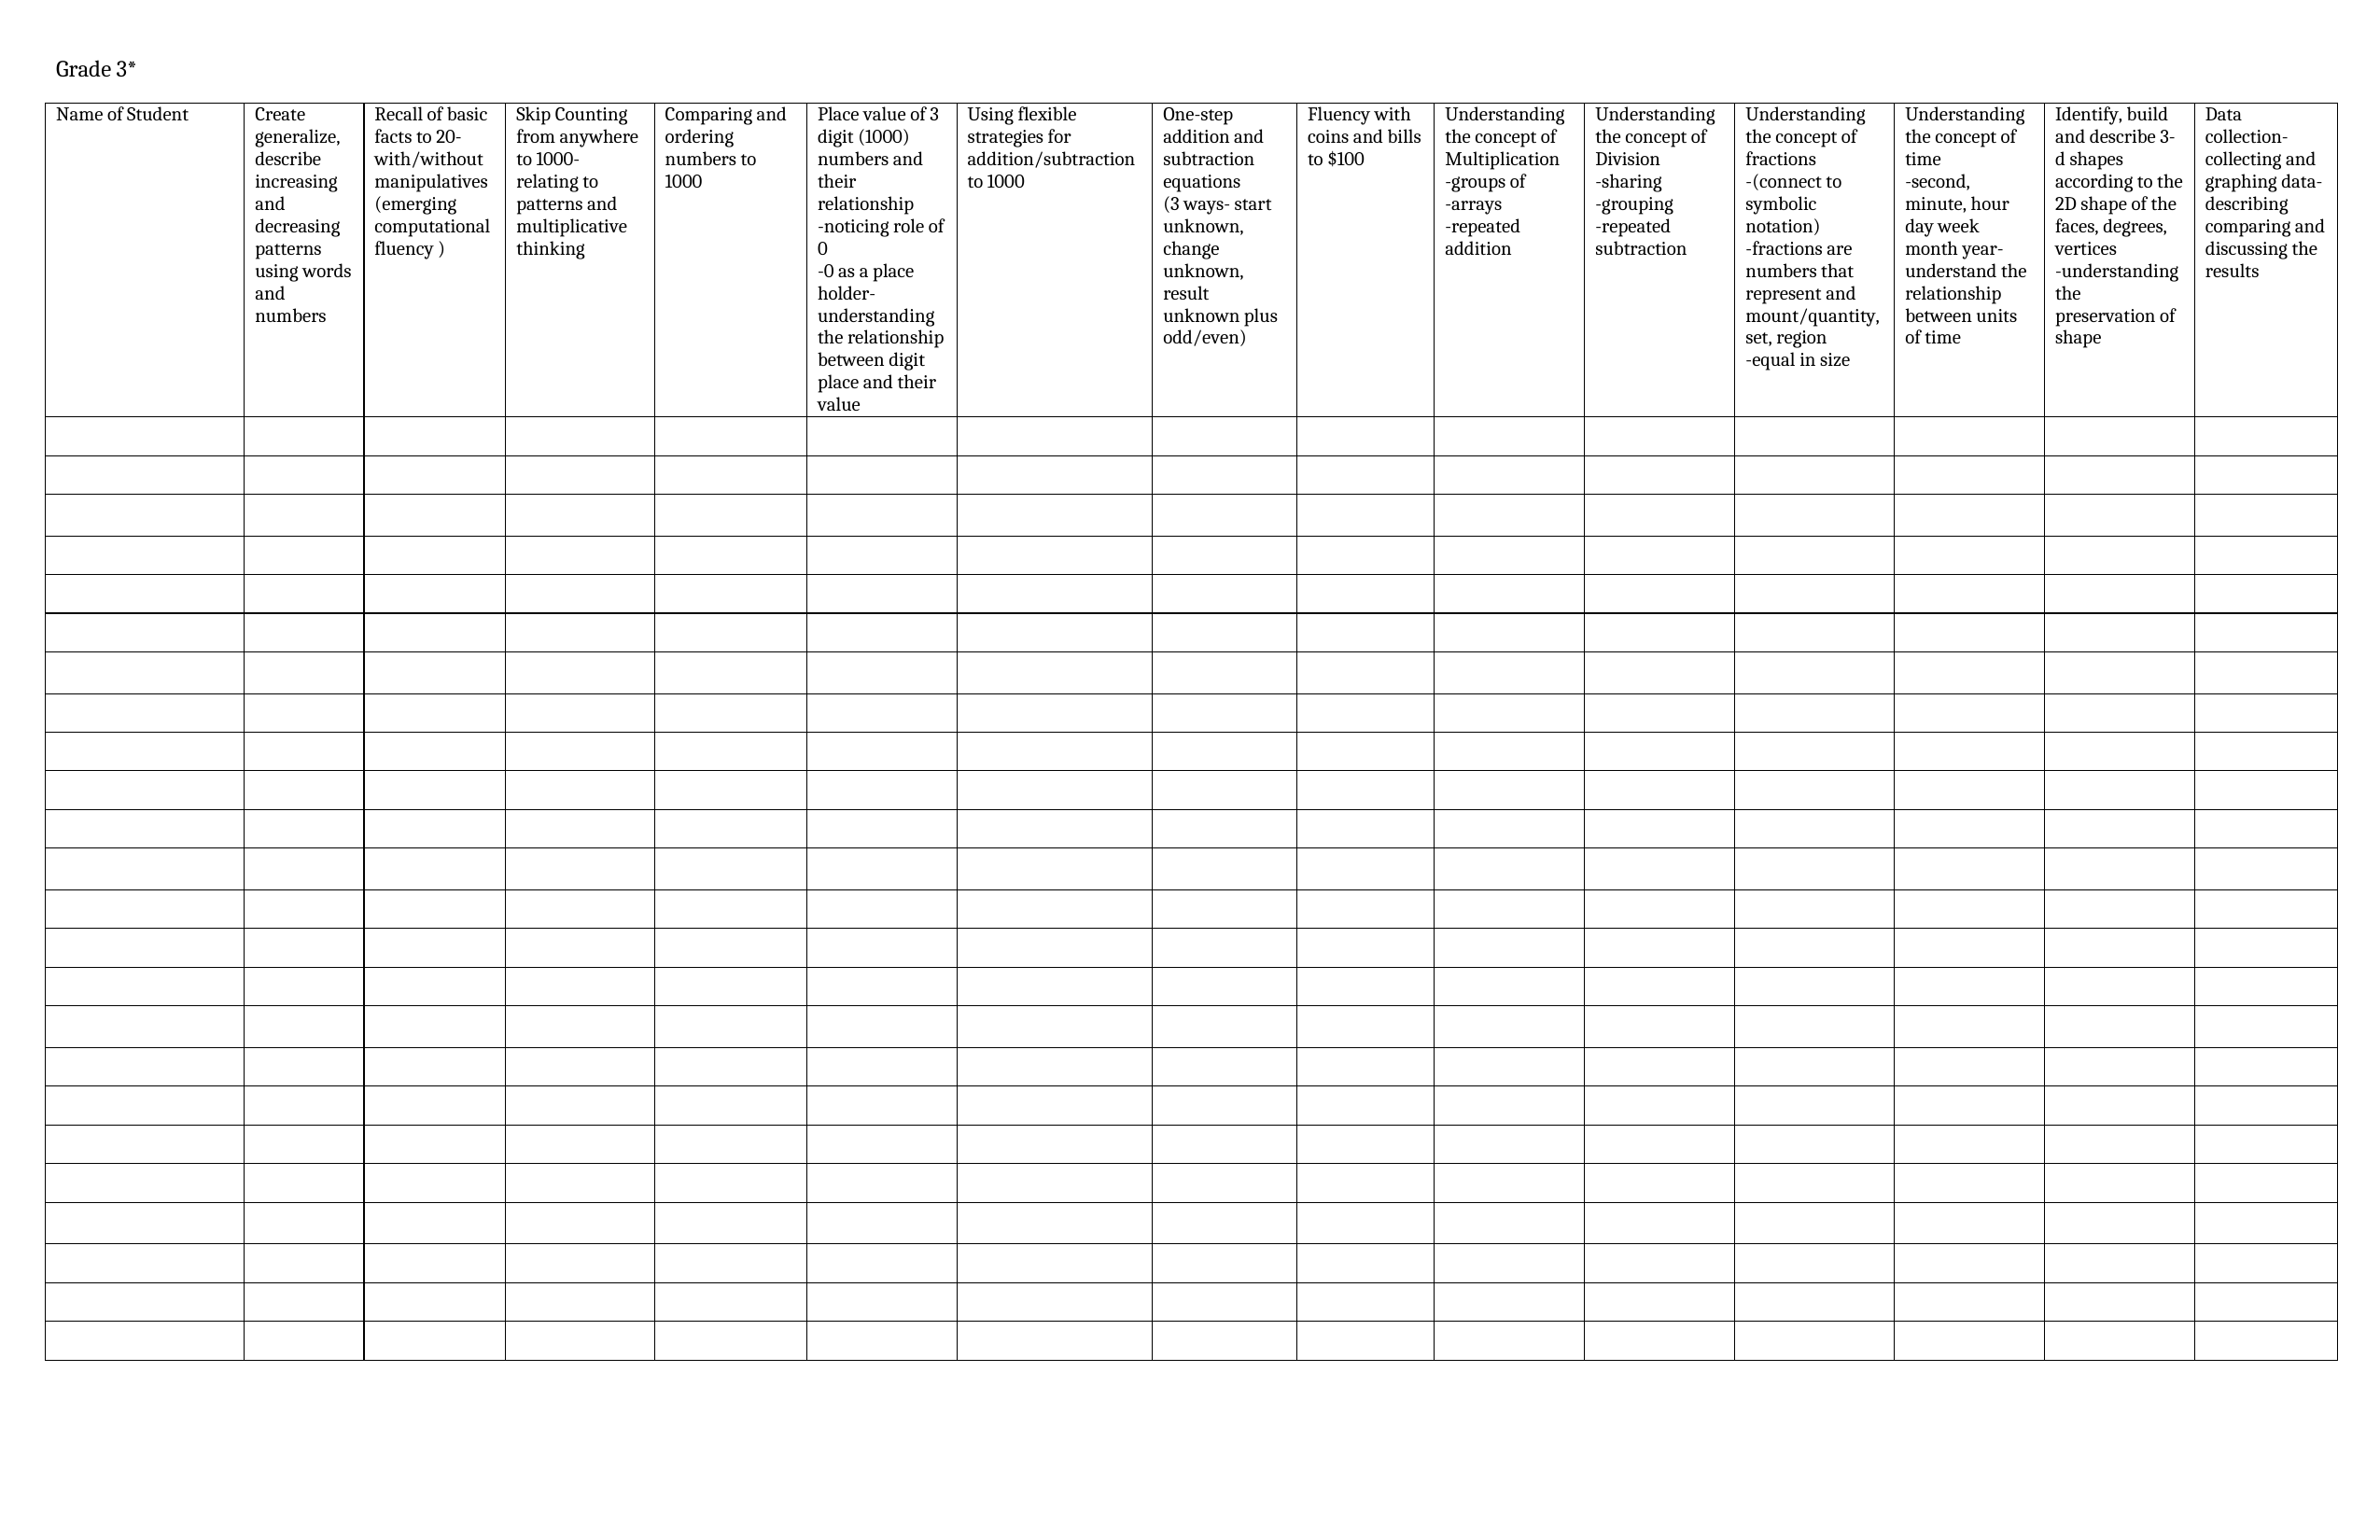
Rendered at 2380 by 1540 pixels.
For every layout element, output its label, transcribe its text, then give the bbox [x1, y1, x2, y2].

table_cell [506, 1006, 654, 1047]
table_cell [365, 652, 505, 693]
table_cell [2195, 537, 2337, 574]
table_cell [1585, 417, 1734, 455]
table_cell [245, 417, 363, 455]
table_cell [1297, 1086, 1434, 1125]
table_cell [807, 1006, 957, 1047]
table_cell [1435, 417, 1584, 455]
table_cell [46, 733, 244, 770]
table_cell [1735, 968, 1894, 1005]
table_header Identify, build and describe 3-d shapes according to the 2D shape of the faces, degrees, vertices -understanding the preservation of shape [2045, 104, 2194, 416]
table_cell [1585, 456, 1734, 494]
table_cell [245, 1322, 363, 1360]
table_cell [1153, 733, 1296, 770]
table_cell [365, 733, 505, 770]
table_cell [1435, 1322, 1584, 1360]
table_cell [2195, 810, 2337, 847]
table_cell [365, 1006, 505, 1047]
table_cell [46, 575, 244, 612]
table_cell [2195, 1203, 2337, 1243]
table_cell [365, 694, 505, 732]
table_cell [245, 1006, 363, 1047]
table_cell [1435, 575, 1584, 612]
table_cell [506, 1322, 654, 1360]
table_cell [1585, 652, 1734, 693]
table_cell [2045, 810, 2194, 847]
table_cell [506, 890, 654, 928]
table_cell [807, 1164, 957, 1202]
table_cell [655, 652, 806, 693]
table_cell [365, 456, 505, 494]
table_cell [655, 848, 806, 889]
table_cell [506, 1283, 654, 1321]
table_cell [807, 1322, 957, 1360]
table_cell [1153, 537, 1296, 574]
table_cell [1297, 1126, 1434, 1163]
table_cell [1435, 733, 1584, 770]
table_cell [46, 1006, 244, 1047]
table_cell [1585, 1283, 1734, 1321]
table_cell [1585, 1203, 1734, 1243]
table_header Understanding the concept of time -second, minute, hour day week month year-understand the relationship between units of time [1895, 104, 2044, 416]
table_cell [1735, 771, 1894, 809]
table_cell [2045, 929, 2194, 967]
table_cell [46, 614, 244, 651]
table_cell [807, 456, 957, 494]
table_cell [655, 495, 806, 535]
table_cell [1895, 1322, 2044, 1360]
table_cell [1735, 417, 1894, 455]
table_cell [2045, 848, 2194, 889]
table_cell [1435, 456, 1584, 494]
table_cell [2195, 694, 2337, 732]
table_cell [1585, 1164, 1734, 1202]
table_cell [2045, 495, 2194, 535]
table_cell [1585, 771, 1734, 809]
table_cell [1735, 1322, 1894, 1360]
table_cell [655, 771, 806, 809]
table_cell [46, 456, 244, 494]
table_cell [2195, 1048, 2337, 1085]
table_cell [365, 495, 505, 535]
table_cell [1895, 1283, 2044, 1321]
table_cell [1735, 1244, 1894, 1282]
table_cell [1153, 1126, 1296, 1163]
table_cell [655, 694, 806, 732]
table_cell [1895, 1048, 2044, 1085]
table_cell [1895, 1244, 2044, 1282]
table_cell [2195, 929, 2337, 967]
table_cell [807, 652, 957, 693]
table_cell [1735, 652, 1894, 693]
table_cell [958, 1006, 1152, 1047]
table_cell [807, 1244, 957, 1282]
table_cell [2195, 417, 2337, 455]
table_cell [1297, 810, 1434, 847]
table_cell [46, 810, 244, 847]
table_cell [655, 929, 806, 967]
table_cell [655, 1126, 806, 1163]
table_cell [1297, 929, 1434, 967]
table_cell [46, 771, 244, 809]
table_cell [655, 1086, 806, 1125]
table_cell [245, 810, 363, 847]
table_cell [958, 733, 1152, 770]
table_cell [2045, 575, 2194, 612]
table_cell [506, 1244, 654, 1282]
table_cell [807, 771, 957, 809]
table_cell [1585, 1244, 1734, 1282]
table_cell [2045, 417, 2194, 455]
table_cell [1153, 456, 1296, 494]
table_cell [1153, 614, 1296, 651]
table_cell [245, 1203, 363, 1243]
table_cell [1153, 968, 1296, 1005]
table_cell [958, 652, 1152, 693]
table_cell [2045, 1048, 2194, 1085]
table_cell [2195, 771, 2337, 809]
table_cell [958, 1048, 1152, 1085]
table_cell [807, 537, 957, 574]
table_cell [807, 575, 957, 612]
table_cell [1435, 1283, 1584, 1321]
table_cell [1153, 890, 1296, 928]
table_cell [958, 575, 1152, 612]
table_cell [1297, 694, 1434, 732]
table_cell [2195, 848, 2337, 889]
table_cell [1895, 694, 2044, 732]
table_cell [245, 848, 363, 889]
table_cell [2195, 1086, 2337, 1125]
table_cell [506, 614, 654, 651]
table_cell [1895, 1086, 2044, 1125]
table_cell [365, 1283, 505, 1321]
table_cell [807, 890, 957, 928]
table_cell [655, 890, 806, 928]
table_cell [1153, 1322, 1296, 1360]
table_cell [1585, 810, 1734, 847]
table_cell [1585, 1006, 1734, 1047]
table_cell [1585, 733, 1734, 770]
table_cell [807, 495, 957, 535]
table_cell [1297, 1322, 1434, 1360]
table_cell [2195, 614, 2337, 651]
table_cell [655, 1006, 806, 1047]
table_cell [807, 1126, 957, 1163]
table_cell [245, 1086, 363, 1125]
table_cell [1153, 810, 1296, 847]
table_cell [807, 614, 957, 651]
table_cell [1297, 1048, 1434, 1085]
table_cell [365, 1086, 505, 1125]
table_cell [1435, 771, 1584, 809]
table_cell [506, 1086, 654, 1125]
table_cell [245, 652, 363, 693]
table_cell [245, 929, 363, 967]
table_cell [1435, 694, 1584, 732]
table_cell [506, 1048, 654, 1085]
table_cell [365, 1244, 505, 1282]
table_cell [2045, 968, 2194, 1005]
table_cell [365, 1126, 505, 1163]
table_cell [807, 1086, 957, 1125]
table_cell [958, 890, 1152, 928]
table_cell [1297, 1244, 1434, 1282]
table_cell [1435, 810, 1584, 847]
table_cell [807, 929, 957, 967]
table_header Understanding the concept of Division -sharing -grouping -repeated subtraction [1585, 104, 1734, 416]
table_cell [1435, 652, 1584, 693]
table_cell [46, 929, 244, 967]
table_cell [958, 417, 1152, 455]
table_header Using flexible strategies for addition/subtraction to 1000 [958, 104, 1152, 416]
table_cell [1735, 537, 1894, 574]
table_cell [1895, 537, 2044, 574]
table_cell [1895, 417, 2044, 455]
table_cell [46, 1203, 244, 1243]
table_cell [1435, 929, 1584, 967]
table_cell [2195, 575, 2337, 612]
table_cell [655, 968, 806, 1005]
table_cell [1297, 733, 1434, 770]
table_cell [2045, 771, 2194, 809]
text Grade 3* [56, 56, 2324, 83]
table_cell [2195, 495, 2337, 535]
table_cell [46, 652, 244, 693]
table_cell [1585, 614, 1734, 651]
table_cell [365, 1203, 505, 1243]
table_cell [506, 537, 654, 574]
table_cell [1153, 1086, 1296, 1125]
table_cell [2045, 694, 2194, 732]
table_cell [1585, 1322, 1734, 1360]
table_cell [1435, 495, 1584, 535]
table_cell [1895, 733, 2044, 770]
table_cell [1735, 614, 1894, 651]
table_cell [1435, 614, 1584, 651]
table_cell [958, 614, 1152, 651]
table_cell [2195, 1164, 2337, 1202]
table_cell [1735, 1086, 1894, 1125]
table_cell [655, 810, 806, 847]
table_cell [1585, 890, 1734, 928]
table_cell [958, 1126, 1152, 1163]
table_cell [506, 810, 654, 847]
table_header Name of Student [46, 104, 244, 416]
table_cell [807, 733, 957, 770]
table_header Understanding the concept of fractions -(connect to symbolic notation) -fractions are numbers that represent and mount/quantity, set, region -equal in size [1735, 104, 1894, 416]
table_cell [506, 1203, 654, 1243]
table_cell [506, 1164, 654, 1202]
table_cell [506, 968, 654, 1005]
table_cell [1153, 1006, 1296, 1047]
table_cell [46, 1322, 244, 1360]
table_cell [506, 848, 654, 889]
table_cell [1895, 575, 2044, 612]
table_cell [1153, 575, 1296, 612]
table_cell [1735, 1164, 1894, 1202]
table_cell [958, 810, 1152, 847]
table_cell [958, 1283, 1152, 1321]
table_cell [807, 1203, 957, 1243]
table_cell [2045, 1283, 2194, 1321]
table_cell [958, 495, 1152, 535]
table_cell [958, 1164, 1152, 1202]
table_cell [1735, 1203, 1894, 1243]
table_cell [365, 1322, 505, 1360]
table_cell [2045, 1126, 2194, 1163]
table_cell [1895, 495, 2044, 535]
table_cell [46, 537, 244, 574]
table_cell [1895, 1203, 2044, 1243]
table_cell [1435, 537, 1584, 574]
table_cell [1585, 848, 1734, 889]
table_cell [807, 694, 957, 732]
table_cell [1153, 1164, 1296, 1202]
table_cell [2045, 733, 2194, 770]
table_header Skip Counting from anywhere to 1000- relating to patterns and multiplicative thinking [506, 104, 654, 416]
table_cell [1735, 694, 1894, 732]
table_header One-step addition and subtraction equations (3 ways- start unknown, change unknown, result unknown plus odd/even) [1153, 104, 1296, 416]
table_cell [807, 417, 957, 455]
table_cell [506, 495, 654, 535]
table_cell [506, 575, 654, 612]
table_cell [1735, 456, 1894, 494]
table_cell [958, 1086, 1152, 1125]
table_cell [2195, 1322, 2337, 1360]
table_cell [365, 1048, 505, 1085]
table_cell [245, 456, 363, 494]
table_cell [46, 417, 244, 455]
table_cell [365, 890, 505, 928]
table_cell [1735, 1048, 1894, 1085]
table_cell [2045, 1006, 2194, 1047]
table_cell [958, 771, 1152, 809]
table_cell [1297, 890, 1434, 928]
table_cell [1735, 1126, 1894, 1163]
table_cell [655, 1048, 806, 1085]
table_cell [506, 1126, 654, 1163]
table_cell [2045, 1164, 2194, 1202]
table_cell [1297, 848, 1434, 889]
table_cell [2045, 1244, 2194, 1282]
table_header Comparing and ordering numbers to 1000 [655, 104, 806, 416]
table_cell [46, 848, 244, 889]
table_cell [1895, 810, 2044, 847]
table_cell [1153, 652, 1296, 693]
table_cell [958, 929, 1152, 967]
table_cell [245, 1126, 363, 1163]
table_cell [1153, 495, 1296, 535]
table_cell [1153, 1283, 1296, 1321]
table_cell [807, 1283, 957, 1321]
table_cell [655, 1203, 806, 1243]
table_cell [46, 1086, 244, 1125]
table_cell [2045, 1086, 2194, 1125]
table_cell [365, 575, 505, 612]
table_cell [1735, 575, 1894, 612]
table_cell [2195, 1126, 2337, 1163]
table_cell [1153, 417, 1296, 455]
table_cell [2045, 614, 2194, 651]
table_cell [1895, 456, 2044, 494]
table_cell [1297, 1006, 1434, 1047]
table_cell [46, 495, 244, 535]
table_cell [807, 848, 957, 889]
table_cell [1895, 1164, 2044, 1202]
table_cell [245, 1244, 363, 1282]
table_cell [1435, 1006, 1584, 1047]
table_cell [2195, 1006, 2337, 1047]
table_cell [245, 733, 363, 770]
table_cell [506, 417, 654, 455]
table_cell [2045, 890, 2194, 928]
table_cell [2195, 1283, 2337, 1321]
table_cell [1297, 495, 1434, 535]
table_cell [655, 733, 806, 770]
table_cell [506, 694, 654, 732]
table_cell [1435, 1086, 1584, 1125]
table_cell [1297, 614, 1434, 651]
table_cell [1435, 1048, 1584, 1085]
table_cell [245, 1164, 363, 1202]
table_cell [1895, 968, 2044, 1005]
table_header Recall of basic facts to 20- with/without manipulatives (emerging computational fluency ) [365, 104, 505, 416]
table_cell [1735, 1006, 1894, 1047]
table_cell [2045, 652, 2194, 693]
table_cell [365, 848, 505, 889]
table_cell [365, 417, 505, 455]
table_cell [46, 1048, 244, 1085]
table_cell [958, 1322, 1152, 1360]
table_cell [365, 771, 505, 809]
table_cell [1585, 1086, 1734, 1125]
table_cell [1153, 929, 1296, 967]
table_cell [1735, 810, 1894, 847]
table_cell [807, 810, 957, 847]
table_cell [1435, 890, 1584, 928]
table_cell [1435, 1203, 1584, 1243]
table_cell [245, 890, 363, 928]
table_cell [958, 848, 1152, 889]
table_cell [958, 968, 1152, 1005]
table_cell [245, 694, 363, 732]
table_cell [2045, 537, 2194, 574]
table_cell [46, 1164, 244, 1202]
table_cell [1895, 848, 2044, 889]
table_cell [1297, 456, 1434, 494]
table_cell [807, 968, 957, 1005]
table_cell [1585, 1048, 1734, 1085]
table_cell [1895, 1126, 2044, 1163]
table_header Understanding the concept of Multiplication -groups of -arrays -repeated addition [1435, 104, 1584, 416]
table_cell [655, 417, 806, 455]
table_cell [1297, 1203, 1434, 1243]
table_cell [1435, 968, 1584, 1005]
table_cell [655, 575, 806, 612]
table_cell [1585, 694, 1734, 732]
table_cell [245, 614, 363, 651]
table_cell [1585, 929, 1734, 967]
table_cell [1297, 968, 1434, 1005]
table_cell [1735, 890, 1894, 928]
table_cell [1297, 575, 1434, 612]
table_cell [1435, 848, 1584, 889]
table_cell [2195, 456, 2337, 494]
table_cell [245, 495, 363, 535]
table_header Place value of 3 digit (1000) numbers and their relationship -noticing role of 0 -0 as a place holder-understanding the relationship between digit place and their value [807, 104, 957, 416]
table_cell [1435, 1164, 1584, 1202]
table_cell [1735, 1283, 1894, 1321]
table_cell [506, 929, 654, 967]
table_cell [1895, 1006, 2044, 1047]
table_cell [245, 968, 363, 1005]
table_cell [245, 1048, 363, 1085]
table_cell [365, 1164, 505, 1202]
table_cell [1153, 771, 1296, 809]
table_cell [655, 614, 806, 651]
table_cell [245, 537, 363, 574]
table_cell [1585, 1126, 1734, 1163]
table_cell [2045, 1203, 2194, 1243]
table_cell [958, 1244, 1152, 1282]
table_cell [365, 614, 505, 651]
table_cell [1297, 771, 1434, 809]
table_header Data collection-collecting and graphing data-describing comparing and discussing the results [2195, 104, 2337, 416]
table_cell [1297, 1164, 1434, 1202]
table_cell [46, 890, 244, 928]
table_header Create generalize, describe increasing and decreasing patterns using words and numbers [245, 104, 363, 416]
table_cell [1735, 929, 1894, 967]
table_cell [1585, 968, 1734, 1005]
table_cell [365, 537, 505, 574]
table_cell [655, 1164, 806, 1202]
table_cell [1297, 652, 1434, 693]
table_cell [2195, 968, 2337, 1005]
table_cell [958, 537, 1152, 574]
table_cell [506, 652, 654, 693]
table_cell [1585, 495, 1734, 535]
table_cell [245, 771, 363, 809]
table_cell [46, 694, 244, 732]
table_cell [655, 1283, 806, 1321]
table_cell [365, 968, 505, 1005]
table_cell [1153, 848, 1296, 889]
table_cell [958, 456, 1152, 494]
table_cell [1435, 1126, 1584, 1163]
table_cell [1297, 417, 1434, 455]
table_cell [655, 537, 806, 574]
table_cell [958, 694, 1152, 732]
table_cell [2195, 652, 2337, 693]
table_cell [1735, 848, 1894, 889]
table_cell [245, 575, 363, 612]
table_cell [1153, 1048, 1296, 1085]
table_cell [46, 1126, 244, 1163]
table_cell [2195, 1244, 2337, 1282]
table_cell [1153, 1244, 1296, 1282]
table_cell [1895, 890, 2044, 928]
table_cell [1585, 537, 1734, 574]
table_cell [1153, 694, 1296, 732]
table_cell [1297, 1283, 1434, 1321]
table_cell [1435, 1244, 1584, 1282]
table_cell [365, 810, 505, 847]
table_cell [2045, 456, 2194, 494]
table_cell [2195, 733, 2337, 770]
table_cell [506, 456, 654, 494]
table_cell [1895, 652, 2044, 693]
table_cell [46, 1283, 244, 1321]
table_cell [2045, 1322, 2194, 1360]
table_cell [958, 1203, 1152, 1243]
table_cell [506, 771, 654, 809]
table_cell [807, 1048, 957, 1085]
table_cell [1895, 771, 2044, 809]
table_cell [1153, 1203, 1296, 1243]
table_cell [655, 456, 806, 494]
table_cell [1735, 495, 1894, 535]
table_cell [1735, 733, 1894, 770]
table_cell [655, 1244, 806, 1282]
table_cell [1297, 537, 1434, 574]
table_cell [1895, 614, 2044, 651]
table_cell [506, 733, 654, 770]
table_cell [2195, 890, 2337, 928]
table_cell [46, 1244, 244, 1282]
table_cell [245, 1283, 363, 1321]
table_cell [1585, 575, 1734, 612]
table_header Fluency with coins and bills to $100 [1297, 104, 1434, 416]
table_cell [655, 1322, 806, 1360]
table_cell [365, 929, 505, 967]
table_cell [1895, 929, 2044, 967]
table_cell [46, 968, 244, 1005]
